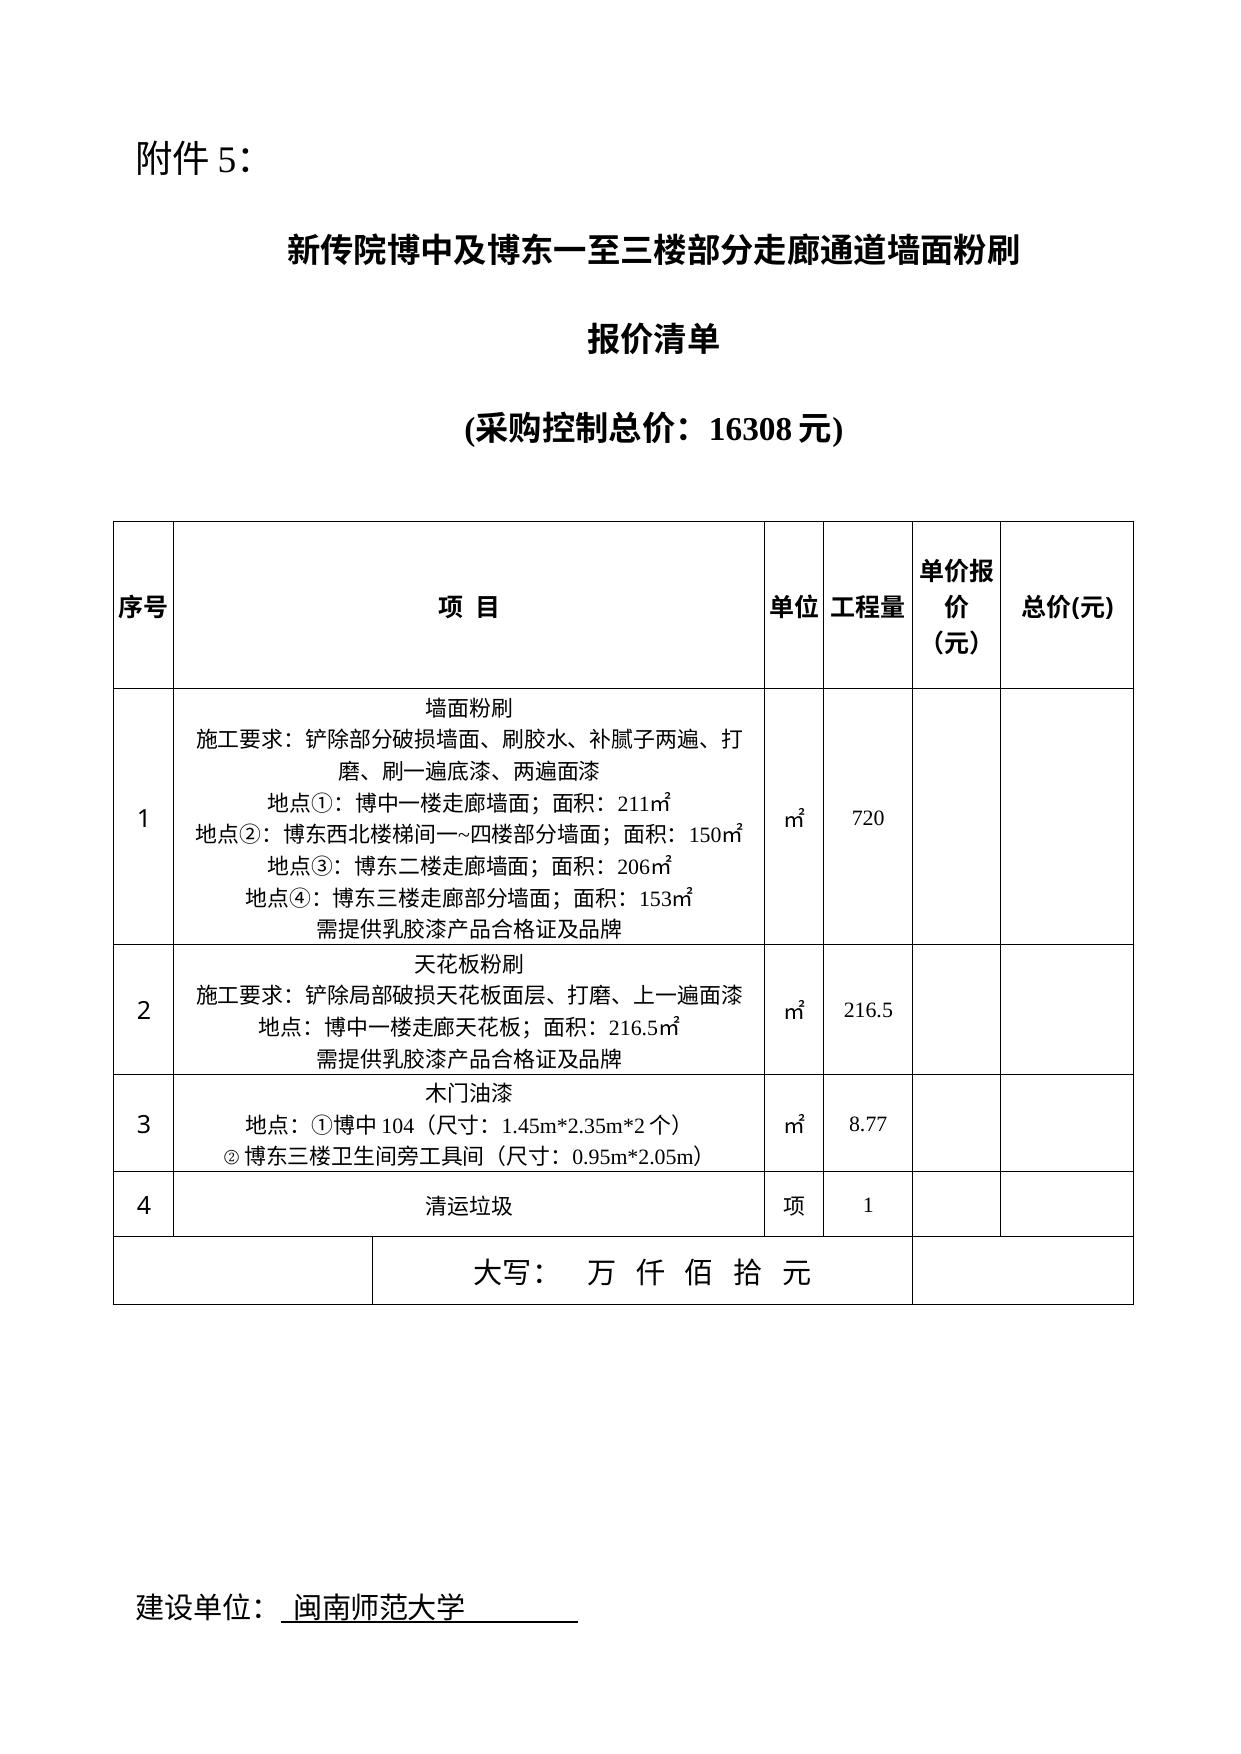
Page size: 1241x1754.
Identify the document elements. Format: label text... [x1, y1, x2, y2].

table_cell [913, 1075, 1000, 1171]
table_cell 720 [824, 689, 912, 944]
table_cell 木门油漆 地点：①博中104（尺寸：1.45m*2.35m*2个） ②博东三楼卫生间旁工具间（尺寸：0.95m*2.05m） [174, 1075, 764, 1171]
table_header 总价(元) [1001, 522, 1133, 688]
table_cell [913, 1172, 1000, 1236]
table_cell 清运垃圾 [174, 1172, 764, 1236]
table_cell 1 [114, 689, 173, 944]
table_cell 8.77 [824, 1075, 912, 1171]
table_cell [913, 689, 1000, 944]
table_header 单价报价（元） [913, 522, 1000, 688]
text 报价清单 [135, 304, 1106, 369]
table_cell [114, 1237, 372, 1304]
table_cell 216.5 [824, 945, 912, 1073]
table_header 单位 [765, 522, 823, 688]
table_cell 大写： 万 仟 佰 拾 元 [373, 1237, 912, 1304]
text 新传院博中及博东一至三楼部分走廊通道墙面粉刷 [135, 216, 1106, 281]
table_cell [913, 945, 1000, 1073]
table_cell ㎡ [765, 689, 823, 944]
table_cell 3 [114, 1075, 173, 1171]
table_cell 天花板粉刷 施工要求：铲除局部破损天花板面层、打磨、上一遍面漆 地点：博中一楼走廊天花板；面积：216.5㎡ 需提供乳胶漆产品合格证及品牌 [174, 945, 764, 1073]
text 建设单位： 闽南师范大学 [135, 1573, 1106, 1638]
table_cell [913, 1237, 1133, 1304]
text 附件5： [135, 123, 1106, 188]
table_cell 1 [824, 1172, 912, 1236]
table_cell ㎡ [765, 945, 823, 1073]
table_cell 4 [114, 1172, 173, 1236]
table_header 工程量 [824, 522, 912, 688]
table_cell [1001, 1172, 1133, 1236]
table_cell [1001, 945, 1133, 1073]
table_header 序号 [114, 522, 173, 688]
table_cell [1001, 1075, 1133, 1171]
table_cell 项 [765, 1172, 823, 1236]
table_cell ㎡ [765, 1075, 823, 1171]
table_cell 墙面粉刷 施工要求：铲除部分破损墙面、刷胶水、补腻子两遍、打磨、刷一遍底漆、两遍面漆 地点①：博中一楼走廊墙面；面积：211㎡ 地点②：博东西北楼梯间一~四楼部分墙面；面积：150㎡ 地点③：博东二楼走廊墙面；面积：206㎡ 地点④：博东三楼走廊部分墙面；面积：153㎡ 需提供乳胶漆产品合格证及品牌 [174, 689, 764, 944]
table_cell [1001, 689, 1133, 944]
text (采购控制总价：16308元) [135, 394, 1106, 459]
table_header 项 目 [174, 522, 764, 688]
table_cell 2 [114, 945, 173, 1073]
